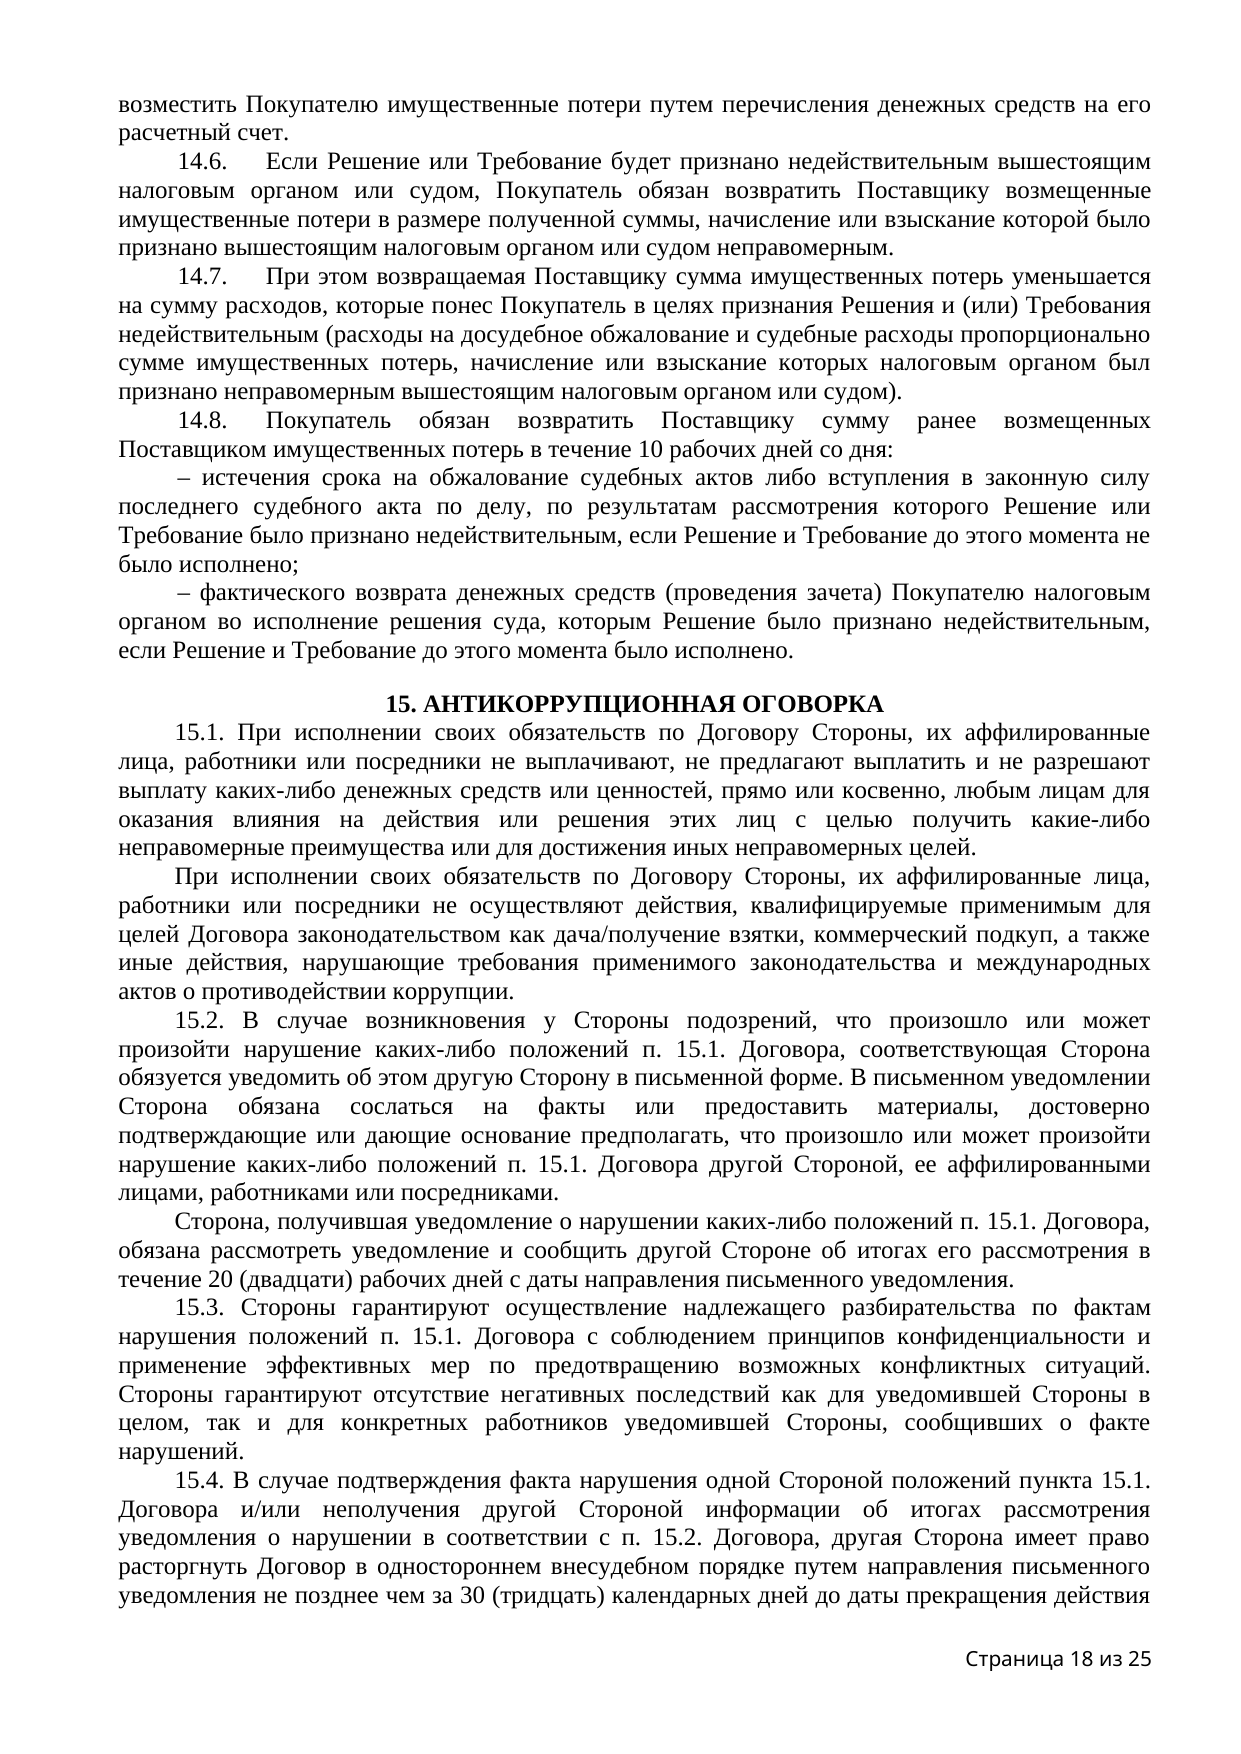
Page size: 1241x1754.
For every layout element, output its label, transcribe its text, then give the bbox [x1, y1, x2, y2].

text – фактического возврата денежных средств (проведения зачета) Покупателю налоговым органом во исполнение решения суда, которым Решение было признано недействительным, если Решение и Требование до этого момента было исполнено. [118, 577, 1152, 664]
list Если Решение или Требование будет признано недействительным вышестоящим налоговым органом или судом, Покупатель обязан возвратить Поставщику возмещенные имущественные потери в размере полученной суммы, начисление или взыскание которой было признано вышестоящим налоговым органом или судом неправомерным. [118, 146, 1152, 261]
list Покупатель обязан возвратить Поставщику сумму ранее возмещенных Поставщиком имущественных потерь в течение 10 рабочих дней со дня: [118, 405, 1152, 462]
text 15.1. При исполнении своих обязательств по Договору Стороны, их аффилированные лица, работники или посредники не выплачивают, не предлагают выплатить и не разрешают выплату каких-либо денежных средств или ценностей, прямо или косвенно, любым лицам для оказания влияния на действия или решения этих лиц с целью получить какие-либо неправомерные преимущества или для достижения иных неправомерных целей. [118, 717, 1152, 861]
text Сторона, получившая уведомление о нарушении каких-либо положений п. 15.1. Договора, обязана рассмотреть уведомление и сообщить другой Стороне об итогах его рассмотрения в течение 20 (двадцати) рабочих дней с даты направления письменного уведомления. [118, 1206, 1152, 1292]
text При исполнении своих обязательств по Договору Стороны, их аффилированные лица, работники или посредники не осуществляют действия, квалифицируемые применимым для целей Договора законодательством как дача/получение взятки, коммерческий подкуп, а также иные действия, нарушающие требования применимого законодательства и международных актов о противодействии коррупции. [118, 861, 1152, 1005]
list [118, 89, 1152, 146]
text 15. АНТИКОРРУПЦИОННАЯ ОГОВОРКА [118, 689, 1152, 717]
list При этом возвращаемая Поставщику сумма имущественных потерь уменьшается на сумму расходов, которые понес Покупатель в целях признания Решения и (или) Требования недействительным (расходы на досудебное обжалование и судебные расходы пропорционально сумме имущественных потерь, начисление или взыскание которых налоговым органом был признано неправомерным вышестоящим налоговым органом или судом). [118, 261, 1152, 405]
text 15.3. Стороны гарантируют осуществление надлежащего разбирательства по фактам нарушения положений п. 15.1. Договора с соблюдением принципов конфиденциальности и применение эффективных мер по предотвращению возможных конфликтных ситуаций. Стороны гарантируют отсутствие негативных последствий как для уведомившей Стороны в целом, так и для конкретных работников уведомившей Стороны, сообщивших о факте нарушений. [118, 1292, 1152, 1465]
text – истечения срока на обжалование судебных актов либо вступления в законную силу последнего судебного акта по делу, по результатам рассмотрения которого Решение или Требование было признано недействительным, если Решение и Требование до этого момента не было исполнено; [118, 462, 1152, 577]
text 15.2. В случае возникновения у Стороны подозрений, что произошло или может произойти нарушение каких-либо положений п. 15.1. Договора, соответствующая Сторона обязуется уведомить об этом другую Сторону в письменной форме. В письменном уведомлении Сторона обязана сослаться на факты или предоставить материалы, достоверно подтверждающие или дающие основание предполагать, что произошло или может произойти нарушение каких-либо положений п. 15.1. Договора другой Стороной, ее аффилированными лицами, работниками или посредниками. [118, 1005, 1152, 1206]
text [118, 1465, 1152, 1609]
